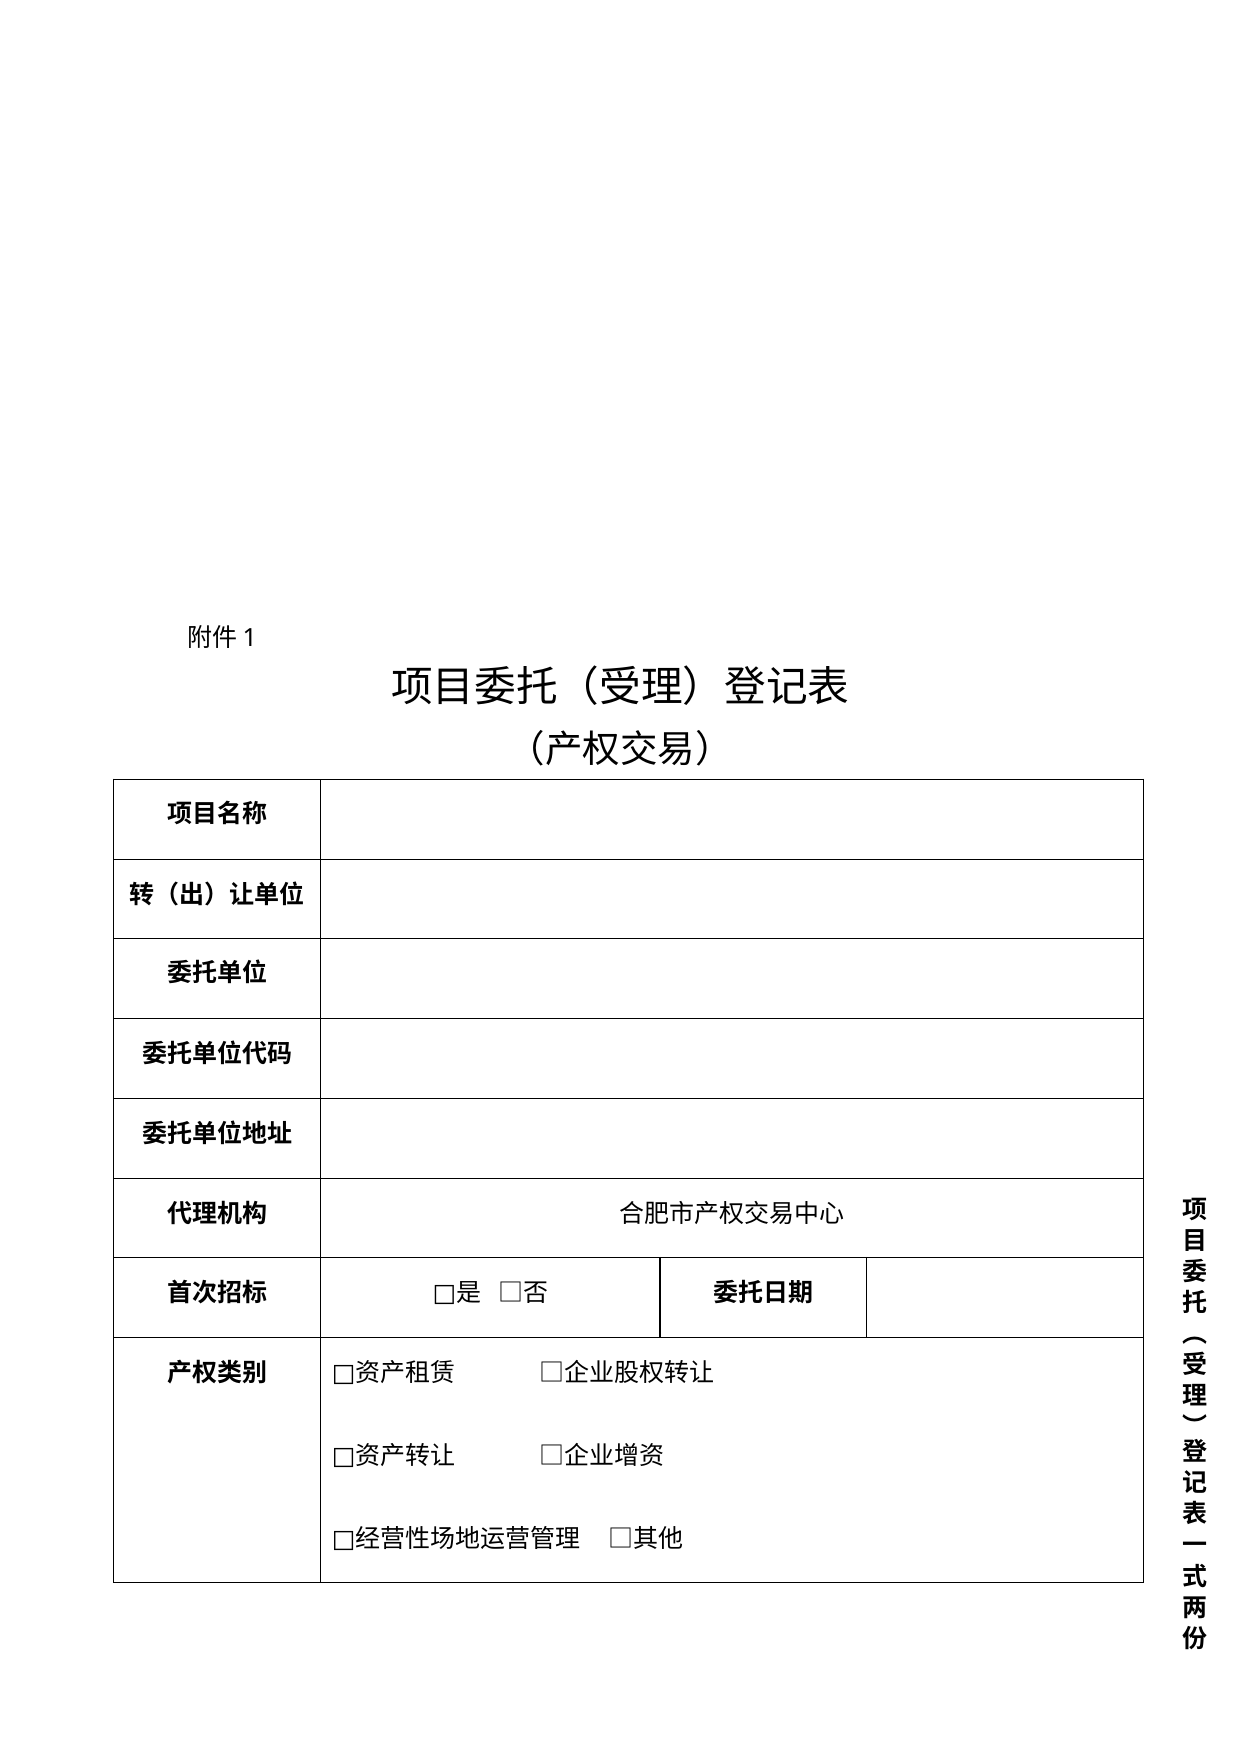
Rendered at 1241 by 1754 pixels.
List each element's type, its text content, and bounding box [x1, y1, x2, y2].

table_cell 委托日期 [661, 1258, 866, 1337]
table_cell 转（出）让单位 [114, 860, 320, 937]
table_cell □是 □否 [321, 1258, 659, 1337]
table_cell [321, 860, 1143, 937]
table_header [321, 780, 1143, 859]
table_cell [321, 1099, 1143, 1178]
table_cell 首次招标 [114, 1258, 320, 1337]
table_cell [321, 939, 1143, 1018]
table_cell [867, 1258, 1143, 1337]
table_cell 产权类别 [114, 1338, 320, 1582]
table_cell 委托单位代码 [114, 1019, 320, 1098]
table_cell 代理机构 [114, 1179, 320, 1257]
table_cell [321, 1019, 1143, 1098]
text 项目委托（受理）登记表 [187, 653, 1053, 713]
table_cell 合肥市产权交易中心 [321, 1179, 1143, 1257]
table_cell □资产租赁 □企业股权转让 □资产转让 □企业增资 □经营性场地运营管理 □其他 [321, 1338, 1143, 1582]
table_cell 委托单位 [114, 939, 320, 1018]
text 附件1 [187, 617, 1053, 653]
table_header 项目名称 [114, 780, 320, 859]
table_cell 委托单位地址 [114, 1099, 320, 1178]
text （产权交易） [187, 713, 1053, 778]
